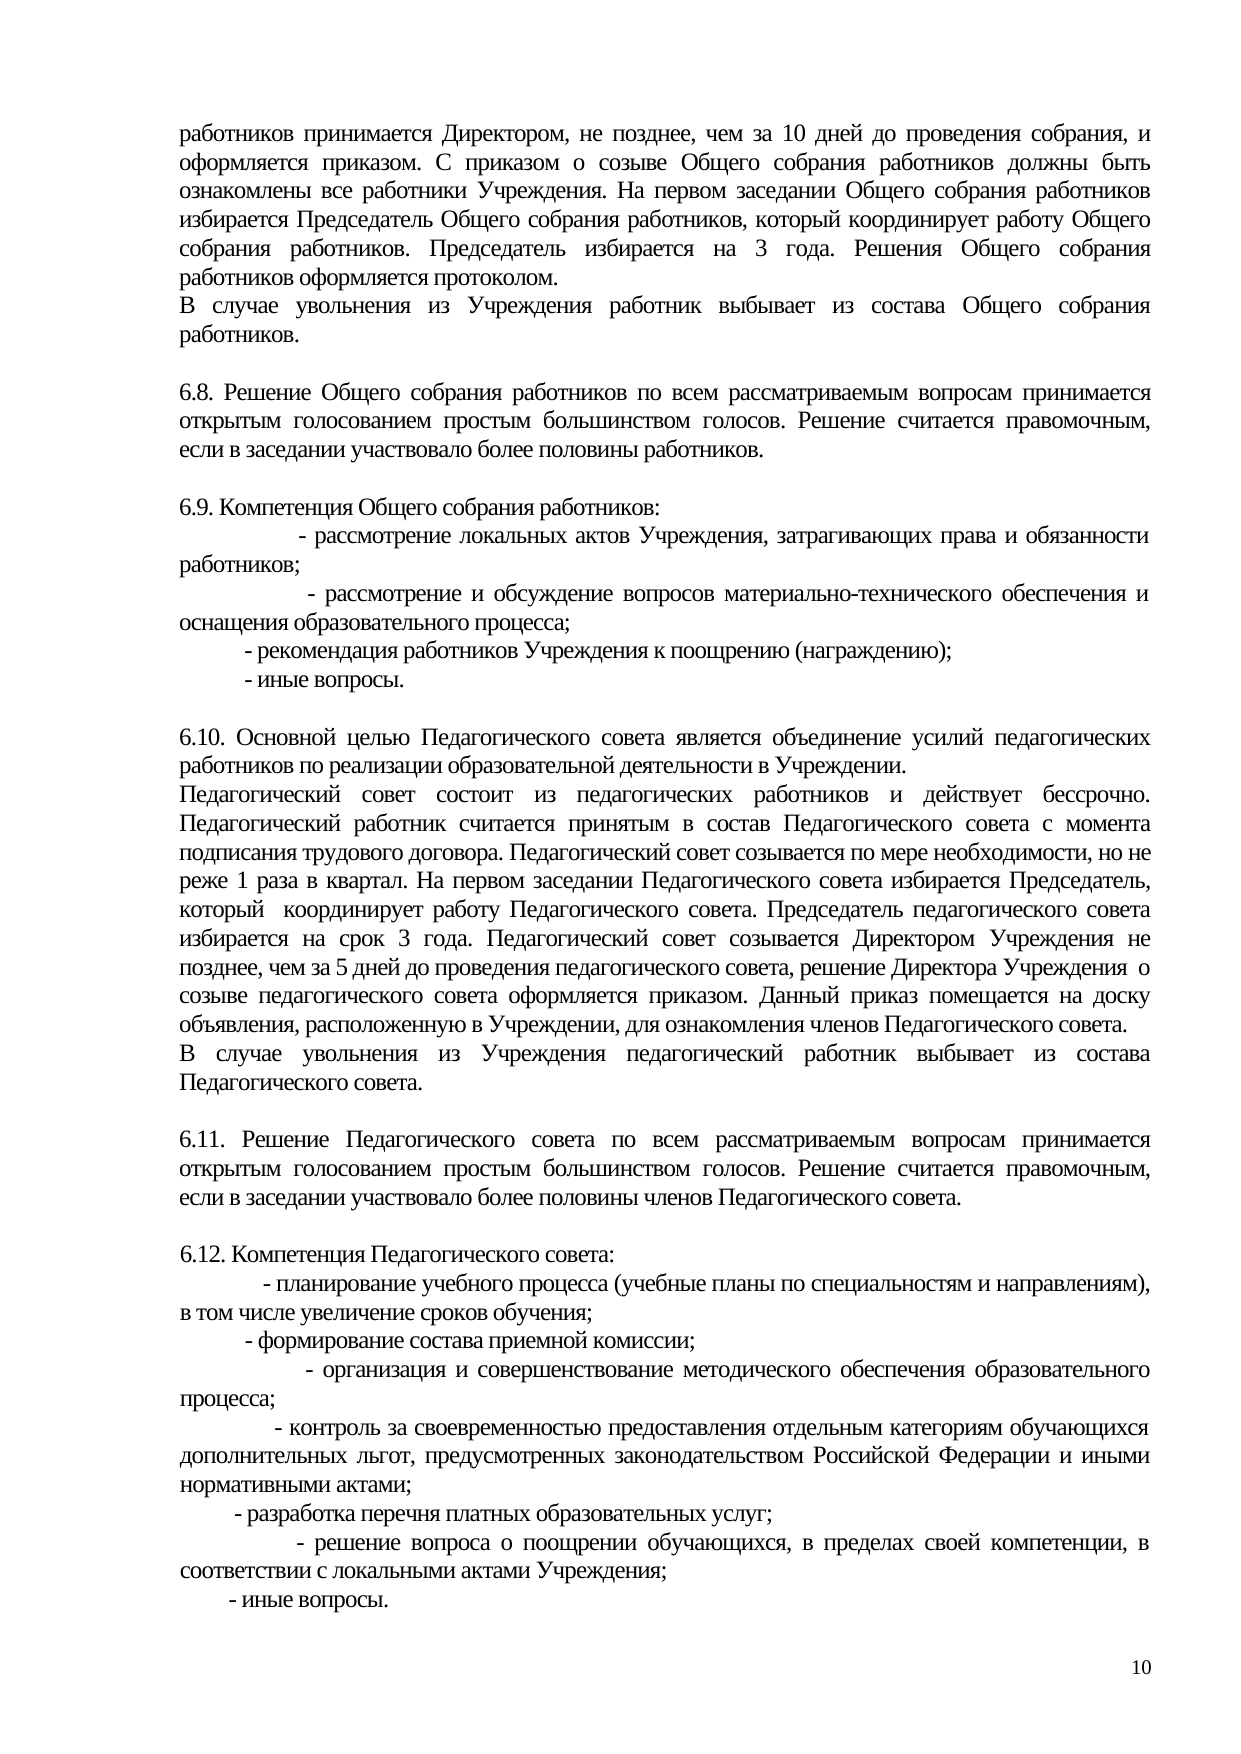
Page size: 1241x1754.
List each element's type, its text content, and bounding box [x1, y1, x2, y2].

text - иные вопросы. [179, 664, 1152, 693]
text - решение вопроса о поощрении обучающихся, в пределах своей компетенции, в соответствии с локальными актами Учреждения; [179, 1527, 1151, 1584]
text В случае увольнения из Учреждения работник выбывает из состава Общего собрания работников. [179, 291, 1152, 348]
text 6.9. Компетенция Общего собрания работников: [179, 492, 1152, 521]
text Педагогический совет состоит из педагогических работников и действует бессрочно. Педагогический работник считается принятым в состав Педагогического совета с момента подписания трудового договора. Педагогический совет созывается по мере необходимости, но не реже 1 раза в квартал. На первом заседании Педагогического совета избирается Председатель, который координирует работу Педагогического совета. Председатель педагогического совета избирается на срок 3 года. Педагогический совет созывается Директором Учреждения не позднее, чем за 5 дней до проведения педагогического совета, решение Директора Учреждения о созыве педагогического совета оформляется приказом. Данный приказ помещается на доску объявления, расположенную в Учреждении, для ознакомления членов Педагогического совета. [179, 779, 1152, 1038]
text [179, 118, 1152, 291]
text - планирование учебного процесса (учебные планы по специальностям и направлениям), в том числе увеличение сроков обучения; [179, 1268, 1151, 1326]
text - контроль за своевременностью предоставления отдельным категориям обучающихся дополнительных льгот, предусмотренных законодательством Российской Федерации и иными нормативными актами; [179, 1412, 1151, 1498]
text - рекомендация работников Учреждения к поощрению (награждению); [179, 636, 1152, 664]
text 6.12. Компетенция Педагогического совета: [179, 1239, 1151, 1268]
text - разработка перечня платных образовательных услуг; [179, 1498, 1151, 1527]
text В случае увольнения из Учреждения педагогический работник выбывает из состава Педагогического совета. [179, 1038, 1152, 1096]
text 6.11. Решение Педагогического совета по всем рассматриваемым вопросам принимается открытым голосованием простым большинством голосов. Решение считается правомочным, если в заседании участвовало более половины членов Педагогического совета. [179, 1124, 1152, 1211]
text 6.10. Основной целью Педагогического совета является объединение усилий педагогических работников по реализации образовательной деятельности в Учреждении. [179, 722, 1152, 779]
text - рассмотрение локальных актов Учреждения, затрагивающих права и обязанности работников; [179, 521, 1152, 578]
text - рассмотрение и обсуждение вопросов материально-технического обеспечения и оснащения образовательного процесса; [179, 578, 1152, 636]
text - формирование состава приемной комиссии; [179, 1326, 1151, 1354]
text - иные вопросы. [179, 1584, 1151, 1613]
text - организация и совершенствование методического обеспечения образовательного процесса; [179, 1354, 1151, 1412]
text 6.8. Решение Общего собрания работников по всем рассматриваемым вопросам принимается открытым голосованием простым большинством голосов. Решение считается правомочным, если в заседании участвовало более половины работников. [179, 377, 1152, 463]
